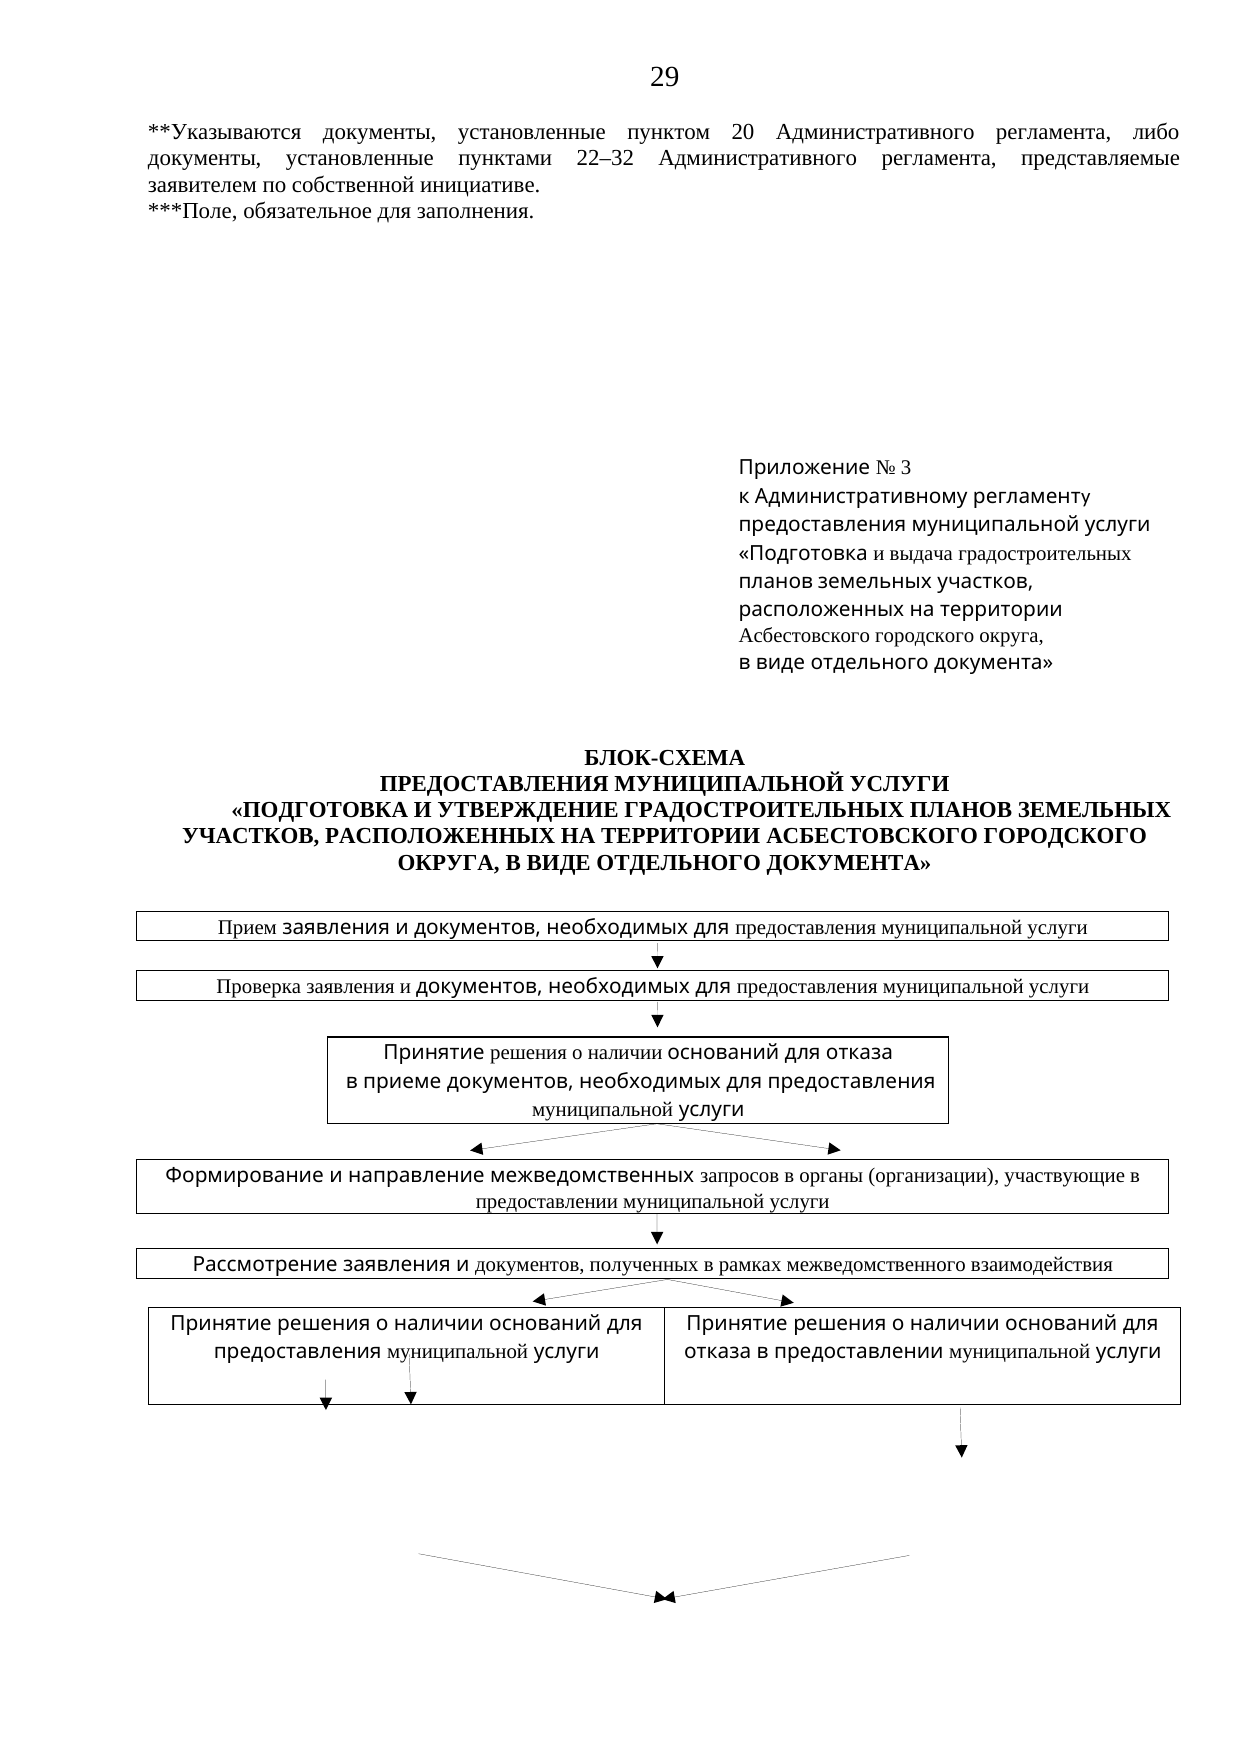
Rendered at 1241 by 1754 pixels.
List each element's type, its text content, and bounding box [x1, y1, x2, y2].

text ПРЕДОСТАВЛЕНИЯ МУНИЦИПАЛЬНОЙ УСЛУГИ [148, 770, 1181, 796]
table_header Принятие решения о наличии оснований для предоставления муниципальной услуги [149, 1308, 664, 1404]
text в виде отдельного документа» [738, 647, 1181, 675]
table_header Рассмотрение заявления и документов, полученных в рамках межведомственного взаимодействия [137, 1249, 1168, 1277]
table_header Формирование и направление межведомственных запросов в органы (организации), участвующие в предоставлении муниципальной услуги [137, 1160, 1168, 1213]
text Приложение № 3 [738, 452, 1181, 481]
table_header Принятие решения о наличии оснований для отказа в предоставлении муниципальной услуги [665, 1308, 1180, 1404]
text «Подготовка и выдача градостроительных планов земельных участков, расположенных на территории Асбестовского городского округа, [738, 538, 1181, 647]
table_header Прием заявления и документов, необходимых для предоставления муниципальной услуги [137, 912, 1168, 940]
text **Указываются документы, установленные пунктом 20 Административного регламента, либо документы, установленные пунктами 22–32 Административного регламента, представляемые заявителем по собственной инициативе. [148, 118, 1181, 197]
table_header Принятие решения о наличии оснований для отказа в приеме документов, необходимых для предоставления муниципальной услуги [328, 1038, 948, 1123]
text БЛОК-СХЕМА [148, 743, 1181, 770]
text ***Поле, обязательное для заполнения. [148, 197, 1181, 223]
text «ПОДГОТОВКА И УТВЕРЖДЕНИЕ ГРАДОСТРОИТЕЛЬНЫХ ПЛАНОВ ЗЕМЕЛЬНЫХ УЧАСТКОВ, РАСПОЛОЖЕННЫХ НА ТЕРРИТОРИИ АСБЕСТОВСКОГО ГОРОДСКОГО ОКРУГА, В ВИДЕ ОТДЕЛЬНОГО ДОКУМЕНТА» [148, 796, 1181, 875]
table_header Проверка заявления и документов, необходимых для предоставления муниципальной услуги [137, 971, 1168, 1000]
text к Административному регламенту предоставления муниципальной услуги [738, 481, 1181, 538]
